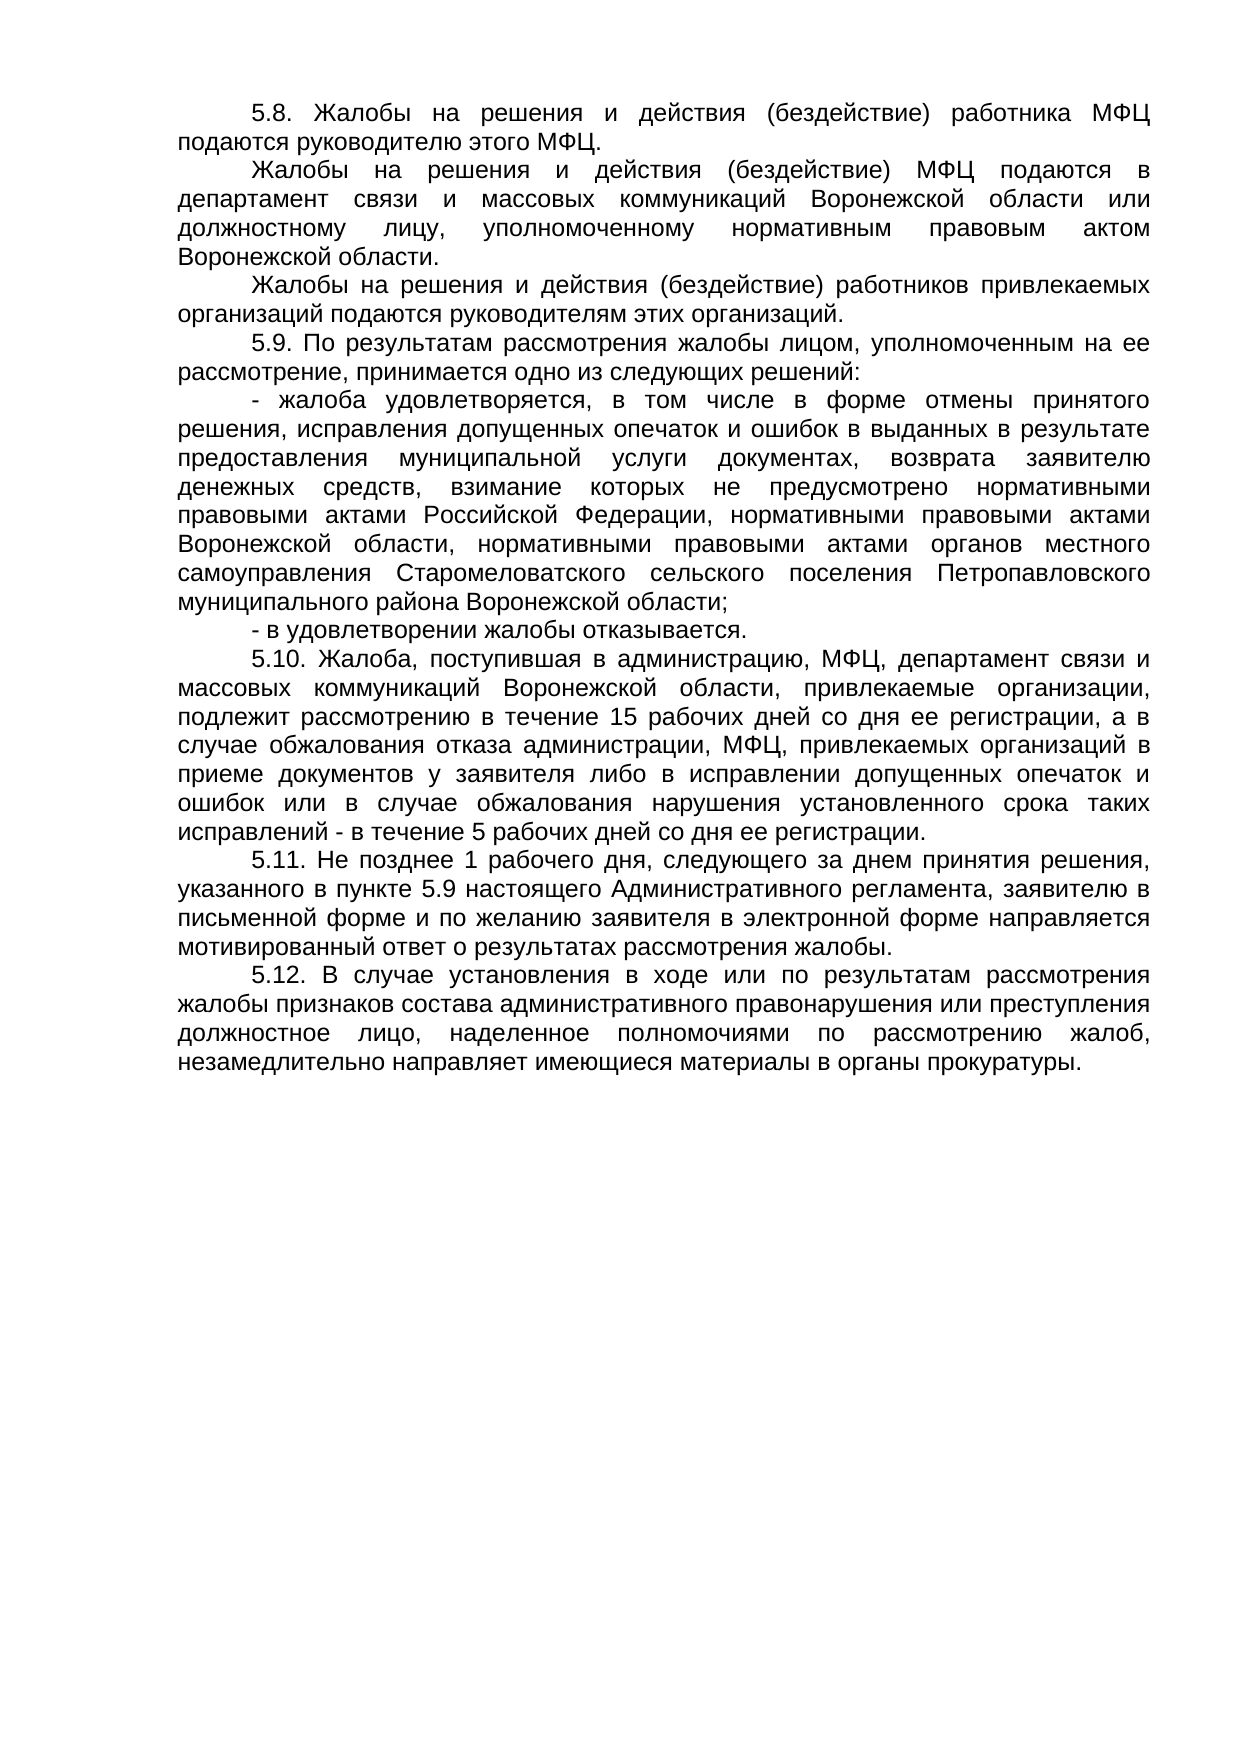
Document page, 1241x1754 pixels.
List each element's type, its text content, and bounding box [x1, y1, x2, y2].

text 5.12. В случае установления в ходе или по результатам рассмотрения жалобы признаков состава административного правонарушения или преступления должностное лицо, наделенное полномочиями по рассмотрению жалоб, незамедлительно направляет имеющиеся материалы в органы прокуратуры. [177, 960, 1152, 1075]
text Жалобы на решения и действия (бездействие) МФЦ подаются в департамент связи и массовых коммуникаций Воронежской области или должностному лицу, уполномоченному нормативным правовым актом Воронежской области. [177, 155, 1152, 270]
text - жалоба удовлетворяется, в том числе в форме отмены принятого решения, исправления допущенных опечаток и ошибок в выданных в результате предоставления муниципальной услуги документах, возврата заявителю денежных средств, взимание которых не предусмотрено нормативными правовыми актами Российской Федерации, нормативными правовыми актами Воронежской области, нормативными правовыми актами органов местного самоуправления Старомеловатского сельского поселения Петропавловского муниципального района Воронежской области; [177, 385, 1152, 615]
text 5.10. Жалоба, поступившая в администрацию, МФЦ, департамент связи и массовых коммуникаций Воронежской области, привлекаемые организации, подлежит рассмотрению в течение 15 рабочих дней со дня ее регистрации, а в случае обжалования отказа администрации, МФЦ, привлекаемых организаций в приеме документов у заявителя либо в исправлении допущенных опечаток и ошибок или в случае обжалования нарушения установленного срока таких исправлений - в течение 5 рабочих дней со дня ее регистрации. [177, 644, 1152, 845]
text 5.9. По результатам рассмотрения жалобы лицом, уполномоченным на ее рассмотрение, принимается одно из следующих решений: [177, 328, 1152, 385]
text 5.8. Жалобы на решения и действия (бездействие) работника МФЦ подаются руководителю этого МФЦ. [177, 98, 1152, 155]
text - в удовлетворении жалобы отказывается. [177, 615, 1152, 644]
text Жалобы на решения и действия (бездействие) работников привлекаемых организаций подаются руководителям этих организаций. [177, 270, 1152, 328]
text 5.11. Не позднее 1 рабочего дня, следующего за днем принятия решения, указанного в пункте 5.9 настоящего Административного регламента, заявителю в письменной форме и по желанию заявителя в электронной форме направляется мотивированный ответ о результатах рассмотрения жалобы. [177, 845, 1152, 960]
